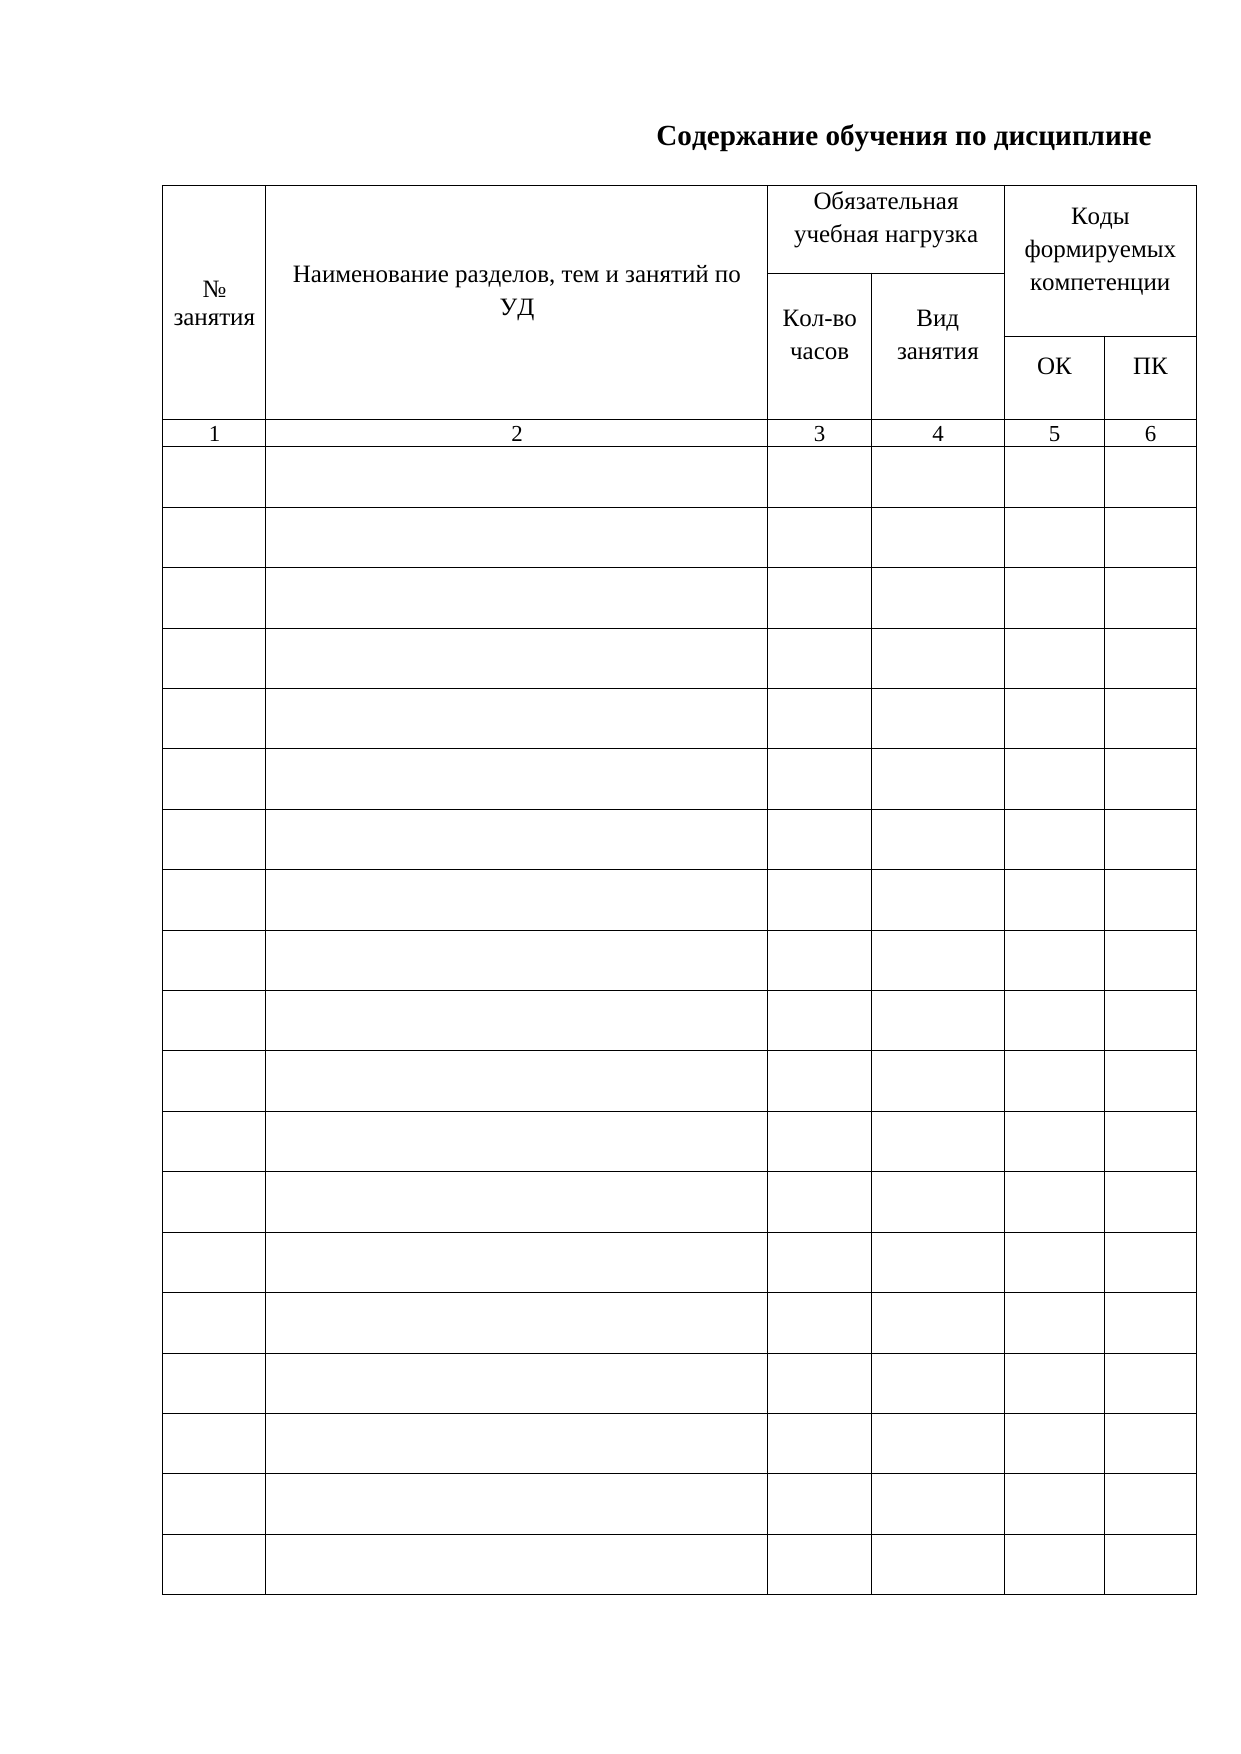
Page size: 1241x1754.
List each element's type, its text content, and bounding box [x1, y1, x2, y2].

table_cell [1005, 1051, 1104, 1111]
table_cell [872, 749, 1004, 809]
table_cell [768, 1414, 871, 1473]
table_cell [266, 689, 767, 748]
table_cell [266, 1354, 767, 1413]
table_cell [1005, 1112, 1104, 1171]
table_cell [163, 810, 265, 869]
table_cell [872, 1474, 1004, 1534]
table_cell [768, 1233, 871, 1292]
table_cell [1105, 508, 1196, 567]
table_cell [768, 1051, 871, 1111]
table_cell 6 [1105, 420, 1196, 446]
table_cell 1 [163, 420, 265, 446]
table_cell [266, 870, 767, 929]
table_cell [1005, 447, 1104, 507]
table_cell [768, 508, 871, 567]
table_cell [1105, 629, 1196, 688]
table_cell [1005, 931, 1104, 990]
table_cell [872, 689, 1004, 748]
table_cell [163, 1051, 265, 1111]
table_cell [1005, 508, 1104, 567]
table_cell [1105, 991, 1196, 1050]
table_cell [872, 508, 1004, 567]
table_cell [266, 1474, 767, 1534]
table_cell [1105, 447, 1196, 507]
table_cell [266, 991, 767, 1050]
table_cell [266, 931, 767, 990]
table_cell [266, 810, 767, 869]
table_cell [266, 749, 767, 809]
table_cell [163, 1474, 265, 1534]
table_cell [1105, 1474, 1196, 1534]
table_cell [768, 1354, 871, 1413]
table_cell [266, 1535, 767, 1594]
table_cell [1005, 1354, 1104, 1413]
table_cell [1105, 810, 1196, 869]
table_cell [1005, 629, 1104, 688]
table_cell [1105, 689, 1196, 748]
table_cell [872, 1293, 1004, 1352]
table_cell [163, 1293, 265, 1352]
table_cell [1005, 991, 1104, 1050]
table_cell [163, 629, 265, 688]
table_cell 3 [768, 420, 871, 446]
table_cell [768, 447, 871, 507]
table_cell Кол-во часов [768, 274, 871, 419]
table_cell [872, 1172, 1004, 1232]
table_cell [163, 1112, 265, 1171]
table_cell [266, 1172, 767, 1232]
table_cell [163, 689, 265, 748]
table_cell [1105, 1293, 1196, 1352]
table_cell [163, 1535, 265, 1594]
table_cell [1105, 1112, 1196, 1171]
table_cell [768, 749, 871, 809]
table_cell 5 [1005, 420, 1104, 446]
table_cell [163, 1354, 265, 1413]
table_cell [1005, 1172, 1104, 1232]
table_cell [768, 689, 871, 748]
table_cell [872, 447, 1004, 507]
table_cell [768, 1535, 871, 1594]
table_cell [1005, 1293, 1104, 1352]
table_cell [163, 1233, 265, 1292]
table_cell [872, 810, 1004, 869]
table_cell [768, 991, 871, 1050]
table_cell [163, 1414, 265, 1473]
table_cell [872, 568, 1004, 627]
table_cell [266, 568, 767, 627]
table_cell [1105, 1535, 1196, 1594]
table_cell [266, 1293, 767, 1352]
table_cell [872, 870, 1004, 929]
table_cell [1005, 689, 1104, 748]
table_cell [768, 1293, 871, 1352]
table_header Наименование разделов, тем и занятий по УД [266, 186, 767, 419]
table_cell [768, 1172, 871, 1232]
table_cell [266, 447, 767, 507]
table_cell [163, 749, 265, 809]
table_cell [266, 629, 767, 688]
table_cell ПК [1105, 337, 1196, 419]
table_cell Вид занятия [872, 274, 1004, 419]
table_cell [266, 1112, 767, 1171]
table_cell [163, 568, 265, 627]
table_header Коды формируемых компетенции [1005, 186, 1196, 336]
table_cell [1005, 1535, 1104, 1594]
table_cell [266, 1233, 767, 1292]
table_cell [872, 1233, 1004, 1292]
table_cell [163, 870, 265, 929]
table_cell [1105, 568, 1196, 627]
table_cell [1005, 1233, 1104, 1292]
text Содержание обучения по дисциплине [177, 118, 1152, 152]
table_cell [768, 1474, 871, 1534]
table_cell 2 [266, 420, 767, 446]
table_cell [1005, 870, 1104, 929]
table_cell [872, 931, 1004, 990]
table_cell [872, 1354, 1004, 1413]
table_cell [163, 991, 265, 1050]
table_cell [163, 508, 265, 567]
table_cell [1005, 749, 1104, 809]
table_header Обязательная учебная нагрузка [768, 186, 1004, 273]
table_cell [768, 1112, 871, 1171]
table_cell [872, 991, 1004, 1050]
table_cell [768, 870, 871, 929]
table_cell [1105, 1414, 1196, 1473]
table_cell [266, 1051, 767, 1111]
table_cell [1105, 1172, 1196, 1232]
table_header № занятия [163, 186, 265, 419]
table_cell [768, 629, 871, 688]
table_cell [1105, 931, 1196, 990]
table_cell [163, 931, 265, 990]
table_cell [266, 1414, 767, 1473]
table_cell [872, 1535, 1004, 1594]
table_cell [872, 1414, 1004, 1473]
table_cell [768, 810, 871, 869]
table_cell ОК [1005, 337, 1104, 419]
table_cell [768, 568, 871, 627]
table_cell [872, 629, 1004, 688]
table_cell [163, 447, 265, 507]
table_cell 4 [872, 420, 1004, 446]
table_cell [1105, 1051, 1196, 1111]
table_cell [266, 508, 767, 567]
table_cell [1005, 568, 1104, 627]
table_cell [1005, 1414, 1104, 1473]
table_cell [163, 1172, 265, 1232]
table_cell [1105, 749, 1196, 809]
table_cell [1105, 1354, 1196, 1413]
table_cell [768, 931, 871, 990]
table_cell [1105, 870, 1196, 929]
table_cell [872, 1112, 1004, 1171]
table_cell [872, 1051, 1004, 1111]
table_cell [1005, 810, 1104, 869]
table_cell [1105, 1233, 1196, 1292]
table_cell [1005, 1474, 1104, 1534]
